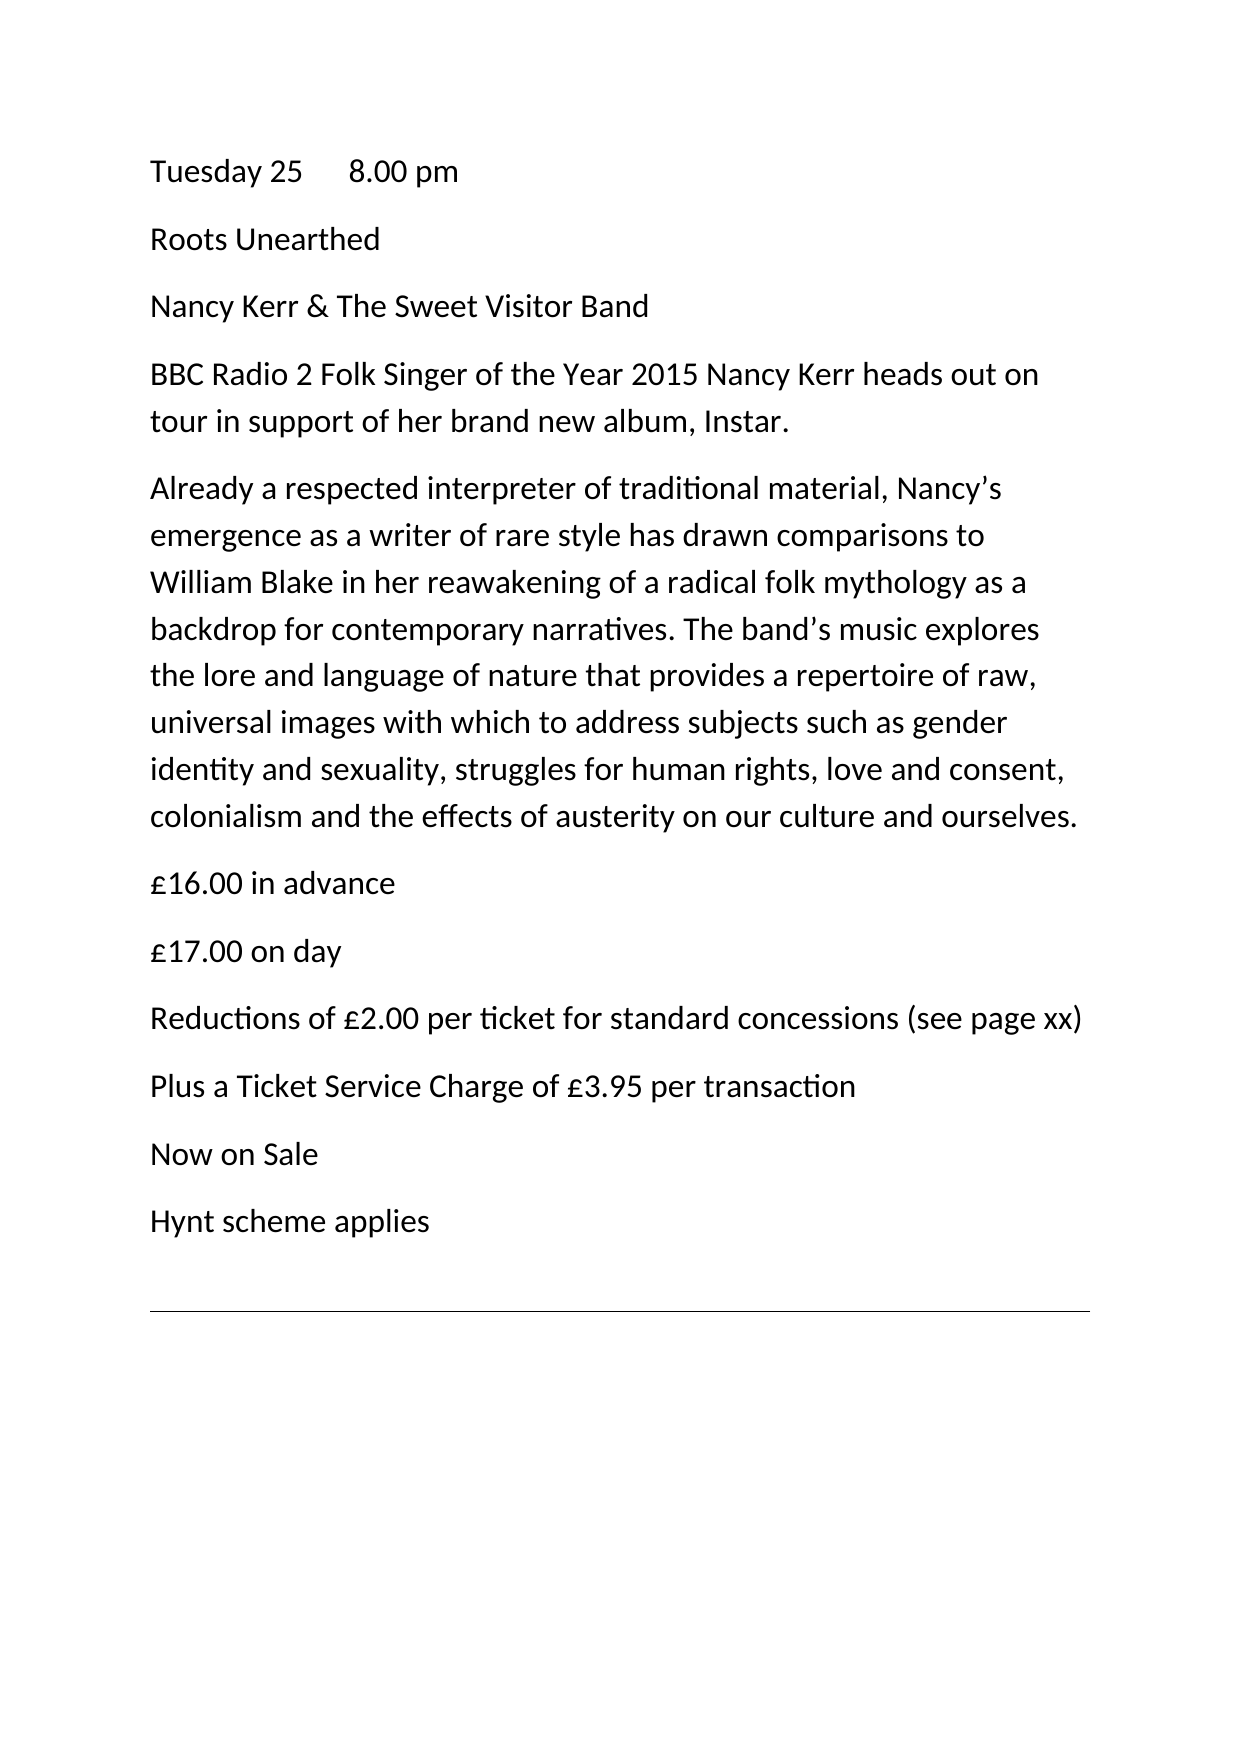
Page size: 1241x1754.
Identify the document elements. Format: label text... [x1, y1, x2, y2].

text Roots Unearthed [150, 218, 1090, 258]
text BBC Radio 2 Folk Singer of the Year 2015 Nancy Kerr heads out on tour in support of her brand new album, Instar. [150, 353, 1090, 440]
text Nancy Kerr & The Sweet Visitor Band [150, 285, 1090, 326]
text £17.00 on day [150, 930, 1090, 971]
text Reductions of £2.00 per ticket for standard concessions (see page xx) [150, 997, 1090, 1038]
text £16.00 in advance [150, 862, 1090, 903]
text Tuesday 25 8.00 pm [150, 150, 1090, 191]
text Now on Sale [150, 1133, 1090, 1173]
text Hynt scheme applies [150, 1200, 1090, 1241]
text Plus a Ticket Service Charge of £3.95 per transaction [150, 1065, 1090, 1106]
text Already a respected interpreter of traditional material, Nancy’s emergence as a writer of rare style has drawn comparisons to William Blake in her reawakening of a radical folk mythology as a backdrop for contemporary narratives. The band’s music explores the lore and language of nature that provides a repertoire of raw, universal images with which to address subjects such as gender identity and sexuality, struggles for human rights, love and consent, colonialism and the effects of austerity on our culture and ourselves. [150, 467, 1090, 835]
